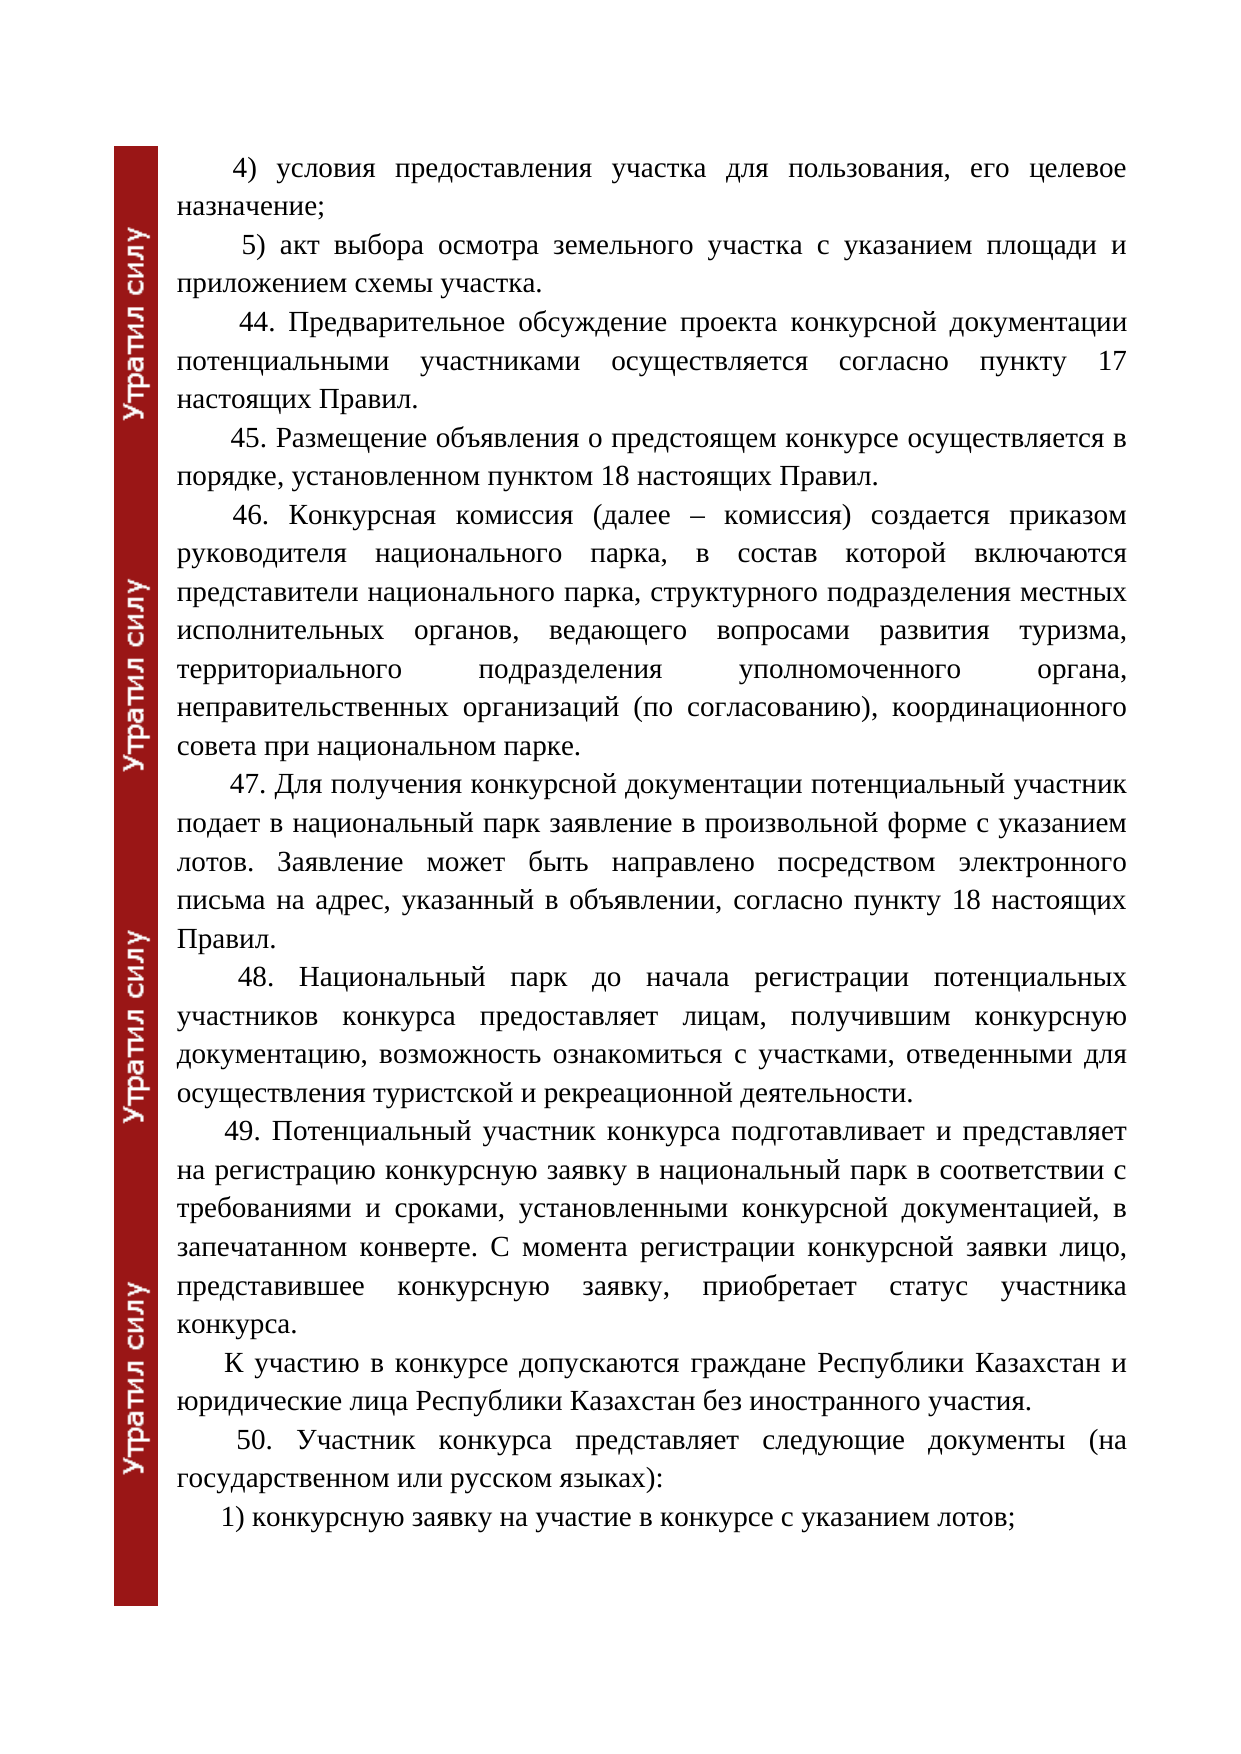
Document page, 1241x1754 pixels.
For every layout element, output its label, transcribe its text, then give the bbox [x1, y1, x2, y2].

picture [114, 1417, 158, 1422]
picture [114, 1108, 158, 1113]
text 49. Потенциальный участник конкурса подготавливает и представляет на регистрацию конкурсную заявку в национальный парк в соответствии с требованиями и сроками, установленными конкурсной документацией, в запечатанном конверте. С момента регистрации конкурсной заявки лицо, представившее конкурсную заявку, приобретает статус участника конкурса. [112, 1113, 1128, 1340]
text 45. Размещение объявления о предстоящем конкурсе осуществляется в порядке, установленном пунктом 18 настоящих Правил. [112, 420, 1128, 492]
text 44. Предварительное обсуждение проекта конкурсной документации потенциальными участниками осуществляется согласно пункту 17 настоящих Правил. [112, 304, 1128, 415]
picture [114, 415, 158, 420]
text 48. Национальный парк до начала регистрации потенциальных участников конкурса предоставляет лицам, получившим конкурсную документацию, возможность ознакомиться с участками, отведенными для осуществления туристской и рекреационной деятельности. [112, 959, 1128, 1108]
text 4) условия предоставления участка для пользования, его целевое назначение; [112, 150, 1128, 222]
text 5) акт выбора осмотра земельного участка с указанием площади и приложением схемы участка. [112, 227, 1128, 299]
picture [114, 954, 158, 959]
picture [114, 1532, 158, 1606]
picture [114, 222, 158, 227]
text 1) конкурсную заявку на участие в конкурсе с указанием лотов; [112, 1499, 1128, 1532]
picture [114, 492, 158, 497]
picture [114, 299, 158, 304]
text 50. Участник конкурса представляет следующие документы (на государственном или русском языках): [112, 1422, 1128, 1494]
picture [114, 1494, 158, 1499]
picture [114, 762, 158, 767]
picture [114, 1340, 158, 1345]
text 46. Конкурсная комиссия (далее – комиссия) создается приказом руководителя национального парка, в состав которой включаются представители национального парка, структурного подразделения местных исполнительных органов, ведающего вопросами развития туризма, территориального подразделения уполномоченного органа, неправительственных организаций (по согласованию), координационного совета при национальном парке. [112, 497, 1128, 762]
text К участию в конкурсе допускаются граждане Республики Казахстан и юридические лица Республики Казахстан без иностранного участия. [112, 1345, 1128, 1417]
text 47. Для получения конкурсной документации потенциальный участник подает в национальный парк заявление в произвольной форме с указанием лотов. Заявление может быть направлено посредством электронного письма на адрес, указанный в объявлении, согласно пункту 18 настоящих Правил. [112, 767, 1128, 954]
picture [114, 146, 158, 150]
